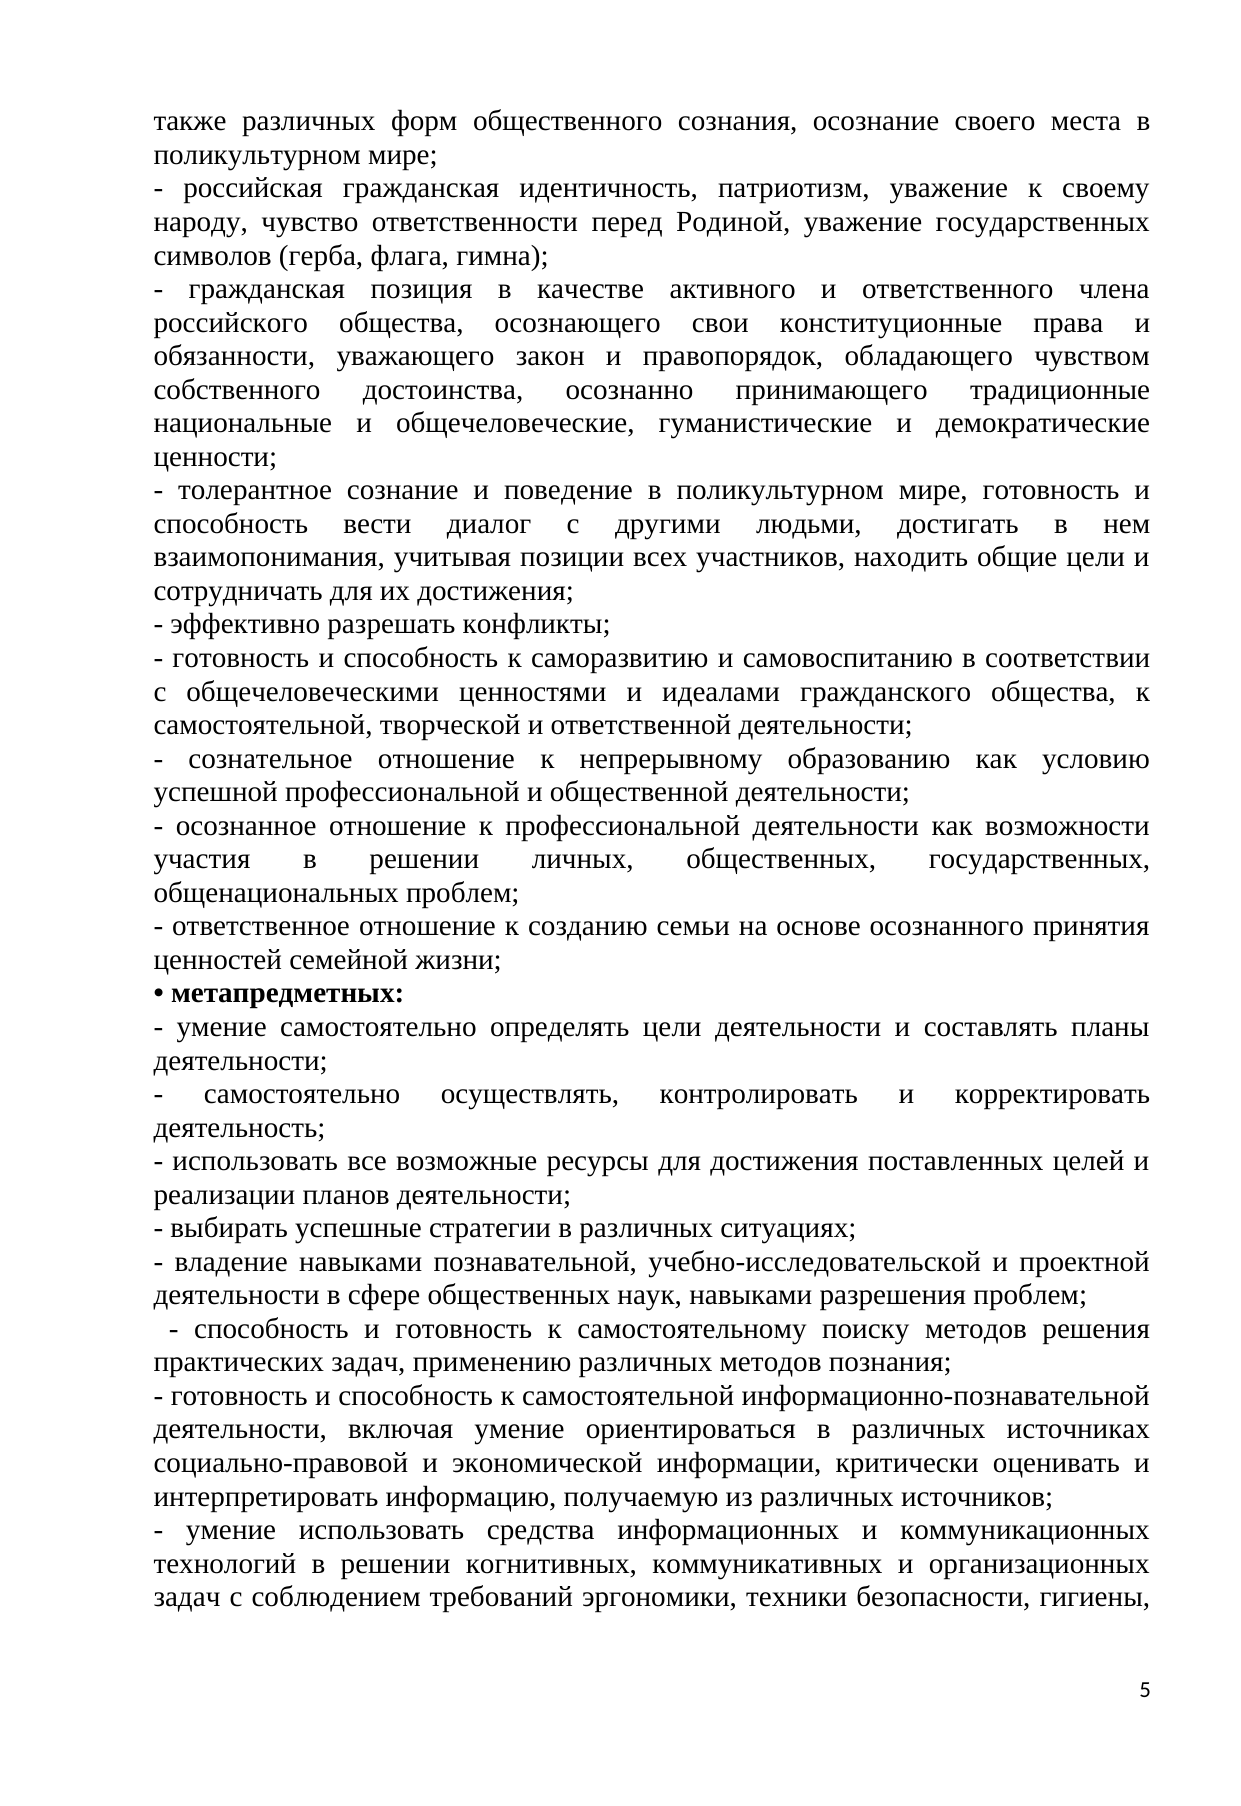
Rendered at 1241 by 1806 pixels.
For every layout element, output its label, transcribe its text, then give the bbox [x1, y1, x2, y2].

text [153, 1512, 1151, 1613]
text - гражданская позиция в качестве активного и ответственного члена российского общества, осознающего свои конституционные права и обязанности, уважающего закон и правопорядок, обладающего чувством собственного достоинства, осознанно принимающего традиционные национальные и общечеловеческие, гуманистические и демократические ценности; [153, 271, 1151, 472]
text - использовать все возможные ресурсы для достижения поставленных целей и реализации планов деятельности; [153, 1143, 1151, 1210]
text • метапредметных: [153, 976, 1151, 1009]
text - самостоятельно осуществлять, контролировать и корректировать деятельность; [153, 1076, 1151, 1143]
text - эффективно разрешать конфликты; [153, 607, 1151, 640]
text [153, 103, 1151, 171]
text - осознанное отношение к профессиональной деятельности как возможности участия в решении личных, общественных, государственных, общенациональных проблем; [153, 808, 1151, 908]
text - сознательное отношение к непрерывному образованию как условию успешной профессиональной и общественной деятельности; [153, 741, 1151, 808]
text - выбирать успешные стратегии в различных ситуациях; [153, 1210, 1151, 1244]
text - владение навыками познавательной, учебно-исследовательской и проектной деятельности в сфере общественных наук, навыками разрешения проблем; [153, 1244, 1151, 1311]
text - способность и готовность к самостоятельному поиску методов решения практических задач, применению различных методов познания; [153, 1311, 1151, 1378]
text - ответственное отношение к созданию семьи на основе осознанного принятия ценностей семейной жизни; [153, 908, 1151, 976]
text - толерантное сознание и поведение в поликультурном мире, готовность и способность вести диалог с другими людьми, достигать в нем взаимопонимания, учитывая позиции всех участников, находить общие цели и сотрудничать для их достижения; [153, 472, 1151, 607]
text - умение самостоятельно определять цели деятельности и составлять планы деятельности; [153, 1009, 1151, 1076]
text - готовность и способность к самостоятельной информационно-познавательной деятельности, включая умение ориентироваться в различных источниках социально-правовой и экономической информации, критически оценивать и интерпретировать информацию, получаемую из различных источников; [153, 1378, 1151, 1512]
text - российская гражданская идентичность, патриотизм, уважение к своему народу, чувство ответственности перед Родиной, уважение государственных символов (герба, флага, гимна); [153, 171, 1151, 271]
text - готовность и способность к саморазвитию и самовоспитанию в соответствии с общечеловеческими ценностями и идеалами гражданского общества, к самостоятельной, творческой и ответственной деятельности; [153, 640, 1151, 741]
